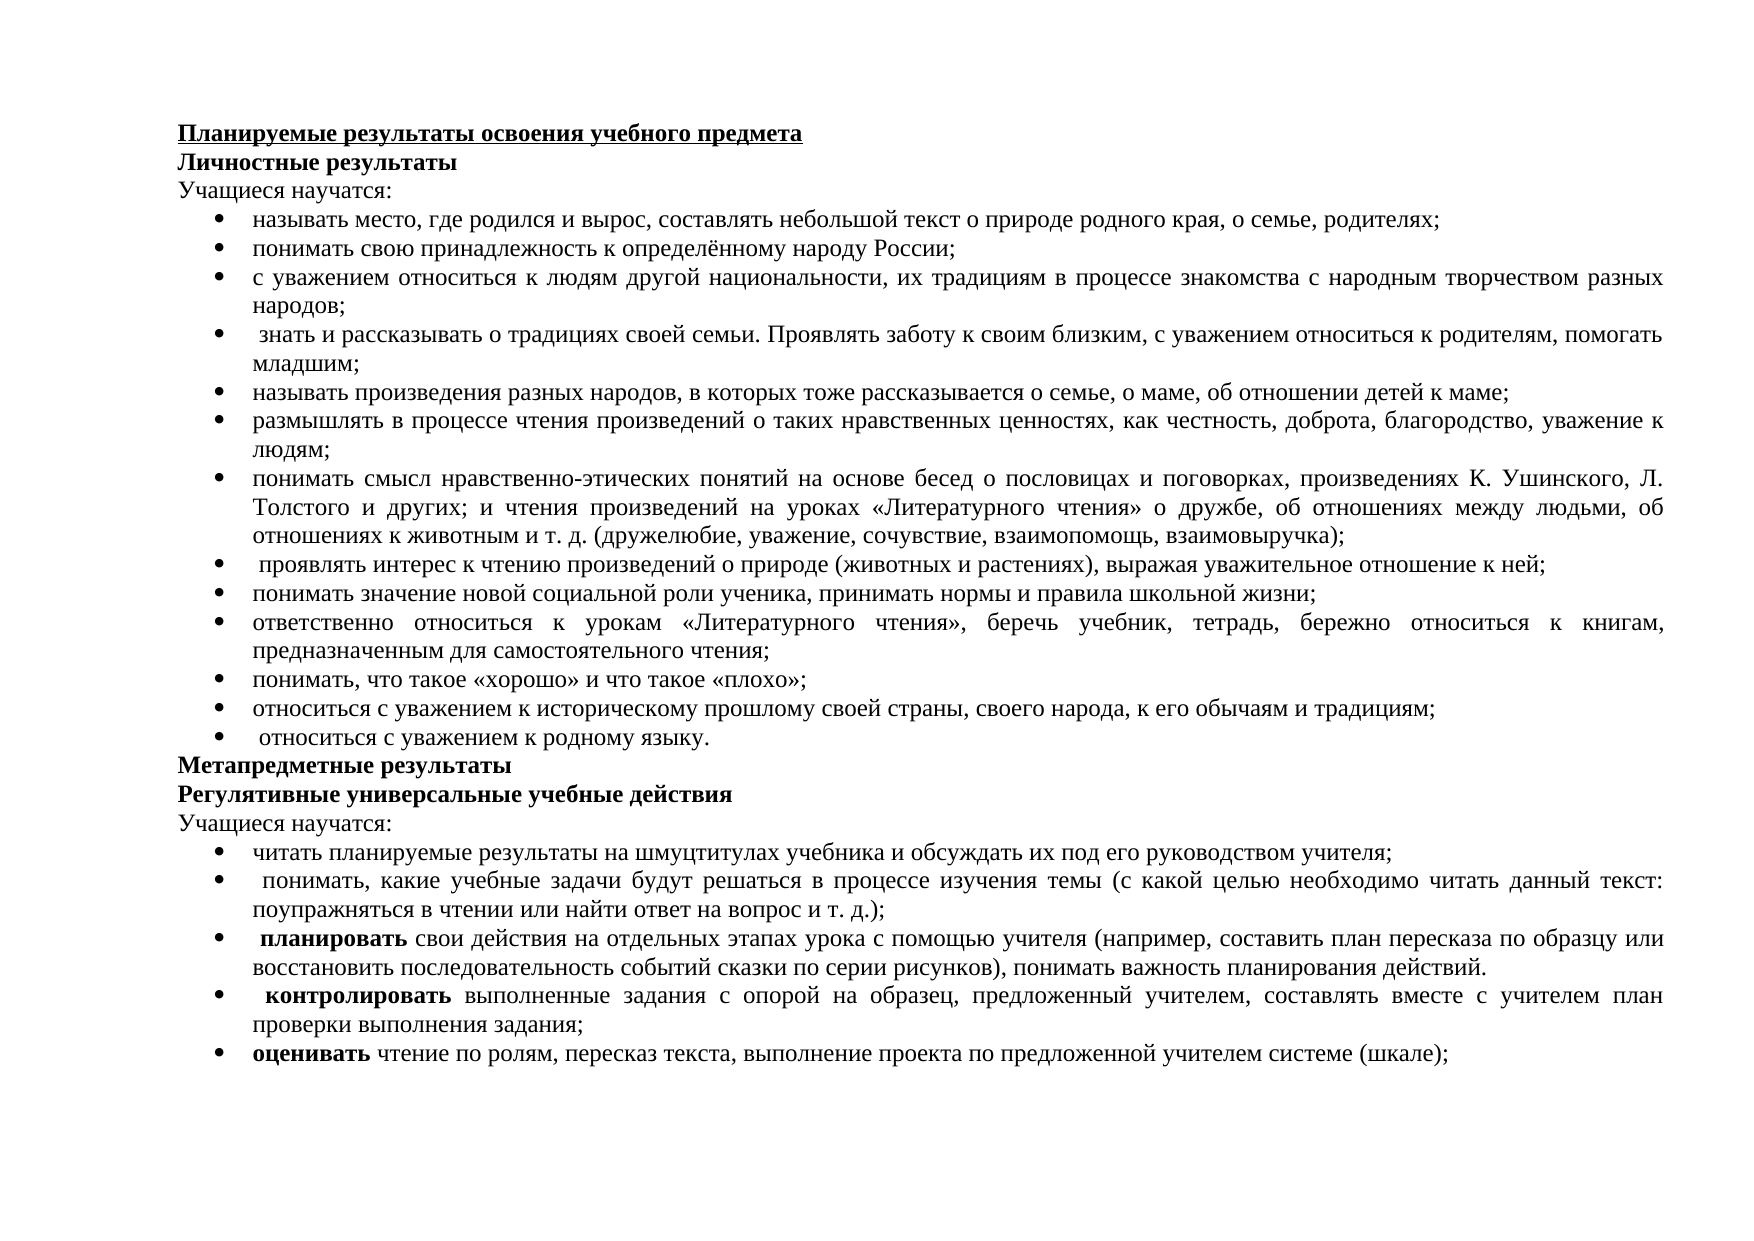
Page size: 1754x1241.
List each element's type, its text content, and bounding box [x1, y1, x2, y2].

list с уважением относиться к людям другой национальности, их традициям в процессе знакомства с народным творчеством разных народов; [215, 262, 1665, 319]
text Метапредметные результаты [177, 751, 1665, 779]
text Регулятивные универсальные учебные действия [177, 779, 1665, 808]
text Учащиеся научатся: [177, 176, 1665, 204]
list называть произведения разных народов, в которых тоже рассказывается о семье, о маме, об отношении детей к маме; [215, 377, 1665, 406]
list понимать свою принадлежность к определённому народу России; [215, 233, 1665, 262]
list размышлять в процессе чтения произведений о таких нравственных ценностях, как честность, доброта, благородство, уважение к людям; [215, 406, 1665, 463]
list оценивать чтение по ролям, пересказ текста, выполнение проекта по предложенной учителем системе (шкале); [215, 1038, 1665, 1067]
text Учащиеся научатся: [177, 808, 1665, 837]
list относиться с уважением к родному языку. [215, 722, 1665, 751]
list относиться с уважением к историческому прошлому своей страны, своего народа, к его обычаям и традициям; [215, 693, 1665, 722]
list понимать смысл нравственно-этических понятий на основе бесед о пословицах и поговорках, произведениях К. Ушинского, Л. Толстого и других; и чтения произведений на уроках «Литературного чтения» о дружбе, об отношениях между людьми, об отношениях к животным и т. д. (дружелюбие, уважение, сочувствие, взаимопомощь, взаимовыручка); [215, 463, 1665, 549]
list знать и рассказывать о традициях своей семьи. Проявлять заботу к своим близким, с уважением относиться к родителям, помогать младшим; [215, 319, 1665, 377]
list ответственно относиться к урокам «Литературного чтения», беречь учебник, тетрадь, бережно относиться к книгам, предназначенным для самостоятельного чтения; [215, 607, 1665, 664]
list понимать, какие учебные задачи будут решаться в процессе изучения темы (с какой целью необходимо читать данный текст: поупражняться в чтении или найти ответ на вопрос и т. д.); [215, 866, 1665, 923]
list проявлять интерес к чтению произведений о природе (животных и растениях), выражая уважительное отношение к ней; [215, 549, 1665, 578]
list планировать свои действия на отдельных этапах урока с помощью учителя (например, составить план пересказа по образцу или восстановить последовательность событий сказки по серии рисунков), понимать важность планирования действий. [215, 923, 1665, 981]
list читать планируемые результаты на шмуцтитулах учебника и обсуждать их под его руководством учителя; [215, 837, 1665, 866]
list называть место, где родился и вырос, составлять небольшой текст о природе родного края, о семье, родителях; [215, 204, 1665, 233]
list понимать, что такое «хорошо» и что такое «плохо»; [215, 664, 1665, 693]
list понимать значение новой социальной роли ученика, принимать нормы и правила школьной жизни; [215, 578, 1665, 607]
text Планируемые результаты освоения учебного предмета [177, 118, 1665, 147]
text Личностные результаты [177, 147, 1665, 176]
list контролировать выполненные задания с опорой на образец, предложенный учителем, составлять вместе с учителем план проверки выполнения задания; [215, 981, 1665, 1038]
